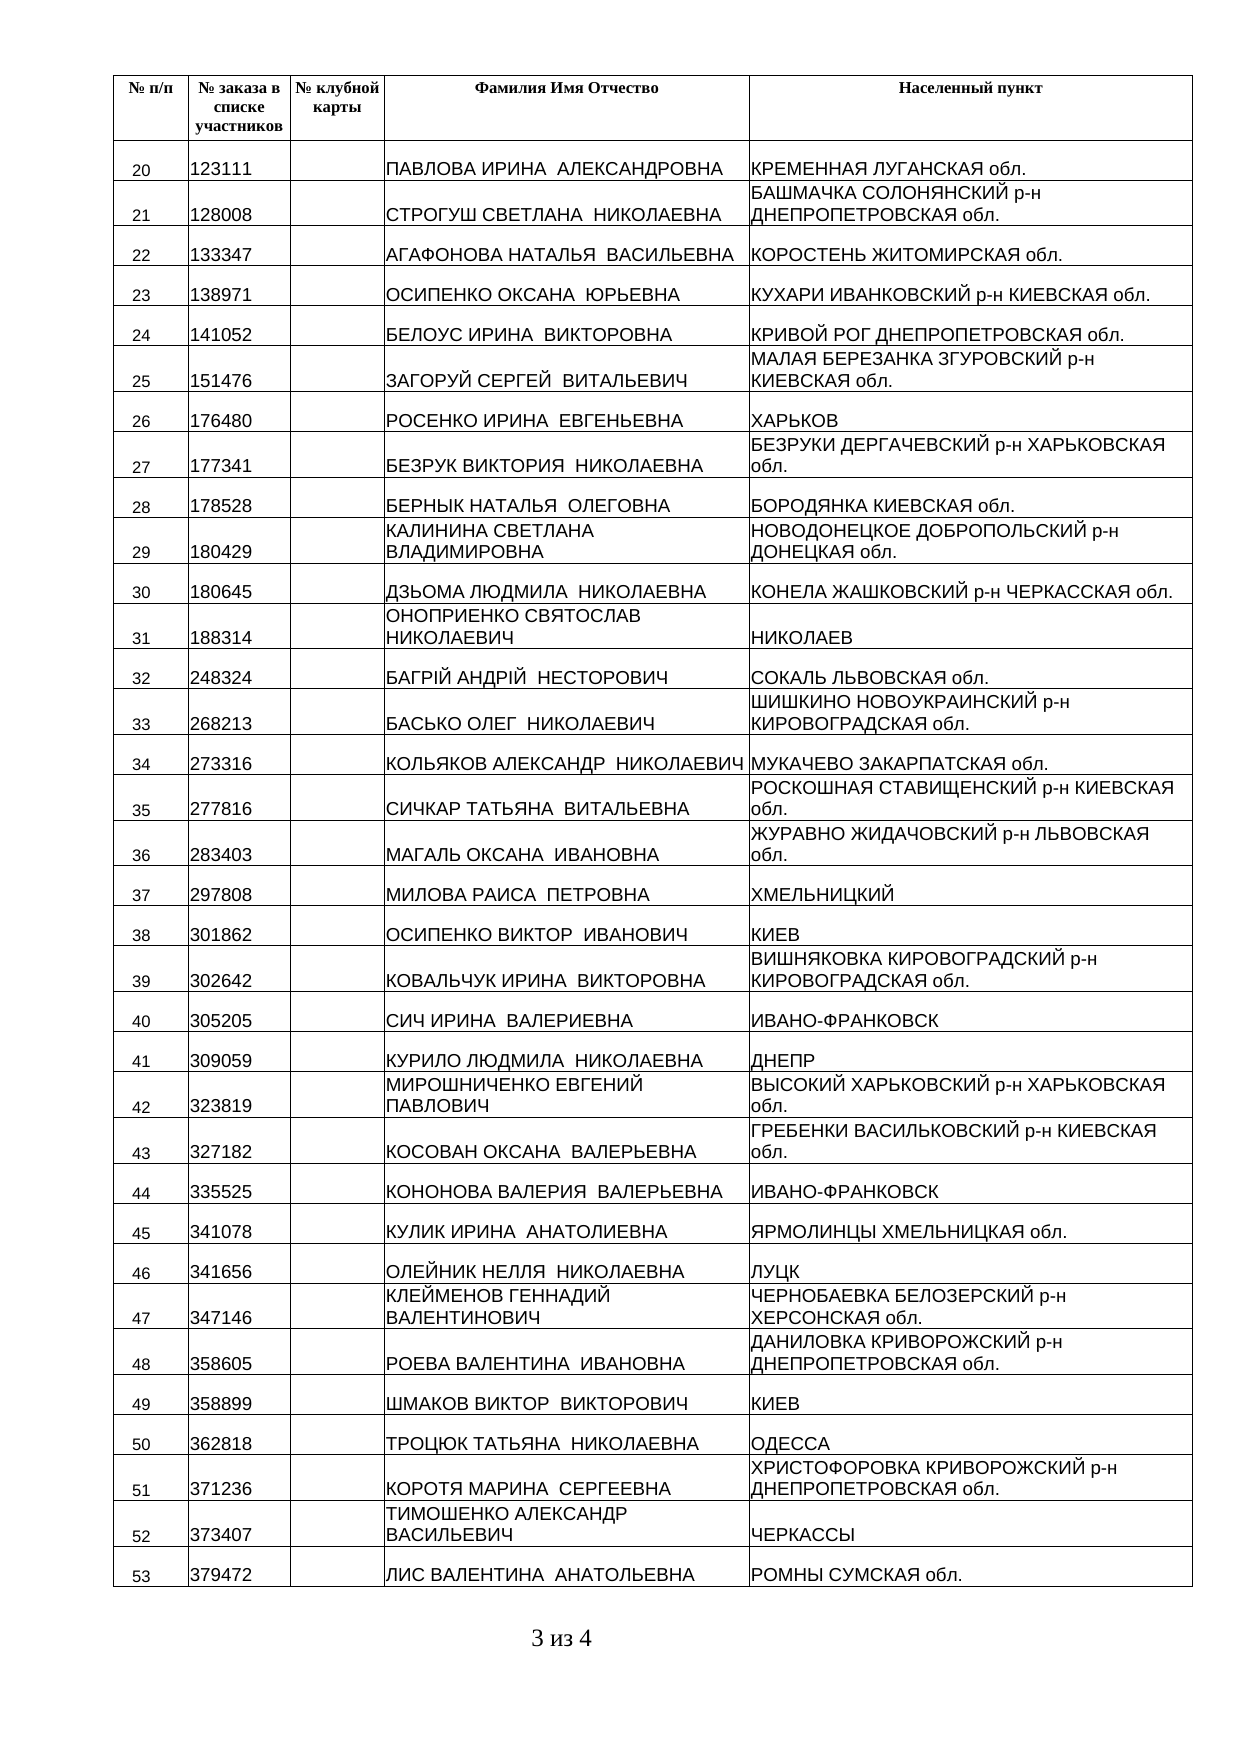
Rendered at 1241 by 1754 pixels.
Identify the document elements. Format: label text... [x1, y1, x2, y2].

table_cell [291, 1455, 384, 1500]
table_cell ТИМОШЕНКО АЛЕКСАНДР ВАСИЛЬЕВИЧ [385, 1501, 749, 1546]
table_cell БЕЛОУС ИРИНА ВИКТОРОВНА [385, 306, 749, 345]
table_cell [291, 141, 384, 179]
table_cell 347146 [189, 1284, 290, 1328]
table_cell [291, 689, 384, 734]
table_cell 248324 [189, 649, 290, 688]
table_cell [114, 266, 188, 305]
table_cell [291, 564, 384, 602]
table_cell БЕРНЫК НАТАЛЬЯ ОЛЕГОВНА [385, 478, 749, 517]
table_cell [291, 946, 384, 991]
table_header Фамилия Имя Отчество [385, 76, 749, 139]
table_cell [114, 141, 188, 179]
table_cell ЯРМОЛИНЦЫ ХМЕЛЬНИЦКАЯ обл. [750, 1204, 1192, 1243]
table_cell 133347 [189, 226, 290, 265]
table_cell СОКАЛЬ ЛЬВОВСКАЯ обл. [750, 649, 1192, 688]
table_cell 358605 [189, 1329, 290, 1374]
table_cell БАГРІЙ АНДРІЙ НЕСТОРОВИЧ [385, 649, 749, 688]
table_cell 309059 [189, 1032, 290, 1071]
table_cell СТРОГУШ СВЕТЛАНА НИКОЛАЕВНА [385, 181, 749, 225]
table_cell 305205 [189, 992, 290, 1031]
table_cell [114, 392, 188, 431]
table_cell ЧЕРКАССЫ [750, 1501, 1192, 1546]
table_cell 180429 [189, 518, 290, 562]
table_cell ОДЕССА [750, 1415, 1192, 1454]
table_cell КИЕВ [750, 1375, 1192, 1414]
table_cell 373407 [189, 1501, 290, 1546]
table_cell [291, 1329, 384, 1374]
table_cell ОНОПРИЕНКО СВЯТОСЛАВ НИКОЛАЕВИЧ [385, 604, 749, 648]
table_cell [114, 1032, 188, 1071]
table_cell 138971 [189, 266, 290, 305]
table_cell ЛУЦК [750, 1244, 1192, 1283]
table_cell [114, 1284, 188, 1328]
table_cell 176480 [189, 392, 290, 431]
table_cell 341078 [189, 1204, 290, 1243]
table_cell [291, 866, 384, 905]
table_cell [291, 306, 384, 345]
table_cell ШИШКИНО НОВОУКРАИНСКИЙ р-н КИРОВОГРАДСКАЯ обл. [750, 689, 1192, 734]
table_cell [291, 1204, 384, 1243]
table_cell ОЛЕЙНИК НЕЛЛЯ НИКОЛАЕВНА [385, 1244, 749, 1283]
table_cell ЖУРАВНО ЖИДАЧОВСКИЙ р-н ЛЬВОВСКАЯ обл. [750, 821, 1192, 865]
table_cell ХАРЬКОВ [750, 392, 1192, 431]
table_cell КИЕВ [750, 906, 1192, 945]
table_cell 128008 [189, 181, 290, 225]
table_cell БЕЗРУК ВИКТОРИЯ НИКОЛАЕВНА [385, 432, 749, 477]
table_cell [114, 1118, 188, 1163]
table_cell КЛЕЙМЕНОВ ГЕННАДИЙ ВАЛЕНТИНОВИЧ [385, 1284, 749, 1328]
table_cell 277816 [189, 775, 290, 820]
table_cell [291, 1118, 384, 1163]
table_cell ВИШНЯКОВКА КИРОВОГРАДСКИЙ р-н КИРОВОГРАДСКАЯ обл. [750, 946, 1192, 991]
table_cell ШМАКОВ ВИКТОР ВИКТОРОВИЧ [385, 1375, 749, 1414]
table_cell [114, 1244, 188, 1283]
table_cell 283403 [189, 821, 290, 865]
table_cell РОМНЫ СУМСКАЯ обл. [750, 1547, 1192, 1586]
table_cell [114, 775, 188, 820]
table_cell [114, 604, 188, 648]
table_cell 335525 [189, 1164, 290, 1203]
table_cell [291, 1164, 384, 1203]
table_cell КУХАРИ ИВАНКОВСКИЙ р-н КИЕВСКАЯ обл. [750, 266, 1192, 305]
table_cell 362818 [189, 1415, 290, 1454]
table_cell 180645 [189, 564, 290, 602]
table_cell [291, 649, 384, 688]
table_cell 151476 [189, 346, 290, 391]
table_cell ОСИПЕНКО ОКСАНА ЮРЬЕВНА [385, 266, 749, 305]
table_cell МИРОШНИЧЕНКО ЕВГЕНИЙ ПАВЛОВИЧ [385, 1072, 749, 1117]
table_cell РОСЕНКО ИРИНА ЕВГЕНЬЕВНА [385, 392, 749, 431]
table_cell [114, 689, 188, 734]
table_cell [114, 946, 188, 991]
table_cell [291, 1375, 384, 1414]
table_cell 273316 [189, 735, 290, 774]
table_cell [114, 346, 188, 391]
table_cell [114, 1072, 188, 1117]
table_cell ЛИС ВАЛЕНТИНА АНАТОЛЬЕВНА [385, 1547, 749, 1586]
table_cell 141052 [189, 306, 290, 345]
table_header № заказа в списке участников [189, 76, 290, 139]
table_cell [291, 1547, 384, 1586]
table_cell 268213 [189, 689, 290, 734]
table_cell ДНЕПР [750, 1032, 1192, 1071]
table_cell [291, 1072, 384, 1117]
table_cell [291, 1284, 384, 1328]
table_cell [114, 1455, 188, 1500]
table_cell КУРИЛО ЛЮДМИЛА НИКОЛАЕВНА [385, 1032, 749, 1071]
table_cell [291, 478, 384, 517]
table_cell ДЗЬОМА ЛЮДМИЛА НИКОЛАЕВНА [385, 564, 749, 602]
table_cell ИВАНО-ФРАНКОВСК [750, 1164, 1192, 1203]
table_cell КУЛИК ИРИНА АНАТОЛИЕВНА [385, 1204, 749, 1243]
table_cell ДАНИЛОВКА КРИВОРОЖСКИЙ р-н ДНЕПРОПЕТРОВСКАЯ обл. [750, 1329, 1192, 1374]
table_cell [114, 866, 188, 905]
table_cell ГРЕБЕНКИ ВАСИЛЬКОВСКИЙ р-н КИЕВСКАЯ обл. [750, 1118, 1192, 1163]
table_cell РОЕВА ВАЛЕНТИНА ИВАНОВНА [385, 1329, 749, 1374]
table_cell СИЧ ИРИНА ВАЛЕРИЕВНА [385, 992, 749, 1031]
table_cell [291, 346, 384, 391]
table_cell [291, 1244, 384, 1283]
table_cell БАСЬКО ОЛЕГ НИКОЛАЕВИЧ [385, 689, 749, 734]
table_cell МИЛОВА РАИСА ПЕТРОВНА [385, 866, 749, 905]
table_cell [114, 1375, 188, 1414]
table_cell 371236 [189, 1455, 290, 1500]
table_cell [291, 432, 384, 477]
table_cell МУКАЧЕВО ЗАКАРПАТСКАЯ обл. [750, 735, 1192, 774]
table_cell КОСОВАН ОКСАНА ВАЛЕРЬЕВНА [385, 1118, 749, 1163]
table_header № клубной карты [291, 76, 384, 139]
table_cell БЕЗРУКИ ДЕРГАЧЕВСКИЙ р-н ХАРЬКОВСКАЯ обл. [750, 432, 1192, 477]
table_cell КРЕМЕННАЯ ЛУГАНСКАЯ обл. [750, 141, 1192, 179]
table_cell [114, 1164, 188, 1203]
table_header № п/п [114, 76, 188, 139]
table_cell БАШМАЧКА СОЛОНЯНСКИЙ р-н ДНЕПРОПЕТРОВСКАЯ обл. [750, 181, 1192, 225]
table_cell 327182 [189, 1118, 290, 1163]
table_cell ХРИСТОФОРОВКА КРИВОРОЖСКИЙ р-н ДНЕПРОПЕТРОВСКАЯ обл. [750, 1455, 1192, 1500]
table_cell [114, 518, 188, 562]
table_cell 297808 [189, 866, 290, 905]
table_cell АГАФОНОВА НАТАЛЬЯ ВАСИЛЬЕВНА [385, 226, 749, 265]
table_cell [114, 649, 188, 688]
table_cell ТРОЦЮК ТАТЬЯНА НИКОЛАЕВНА [385, 1415, 749, 1454]
table_cell КОНЕЛА ЖАШКОВСКИЙ р-н ЧЕРКАССКАЯ обл. [750, 564, 1192, 602]
table_cell 379472 [189, 1547, 290, 1586]
table_cell ПАВЛОВА ИРИНА АЛЕКСАНДРОВНА [385, 141, 749, 179]
table_cell [291, 392, 384, 431]
table_cell СИЧКАР ТАТЬЯНА ВИТАЛЬЕВНА [385, 775, 749, 820]
table_cell [114, 306, 188, 345]
table_cell БОРОДЯНКА КИЕВСКАЯ обл. [750, 478, 1192, 517]
table_cell [291, 226, 384, 265]
table_cell КОРОСТЕНЬ ЖИТОМИРСКАЯ обл. [750, 226, 1192, 265]
table_cell КОВАЛЬЧУК ИРИНА ВИКТОРОВНА [385, 946, 749, 991]
table_cell [114, 1204, 188, 1243]
table_cell КРИВОЙ РОГ ДНЕПРОПЕТРОВСКАЯ обл. [750, 306, 1192, 345]
table_cell [114, 735, 188, 774]
table_cell [114, 478, 188, 517]
table_cell [291, 1501, 384, 1546]
table_cell [291, 735, 384, 774]
table_cell НОВОДОНЕЦКОЕ ДОБРОПОЛЬСКИЙ р-н ДОНЕЦКАЯ обл. [750, 518, 1192, 562]
table_cell [114, 1501, 188, 1546]
table_cell [291, 775, 384, 820]
table_cell ЧЕРНОБАЕВКА БЕЛОЗЕРСКИЙ р-н ХЕРСОНСКАЯ обл. [750, 1284, 1192, 1328]
table_cell [114, 181, 188, 225]
table_cell [114, 906, 188, 945]
table_cell РОСКОШНАЯ СТАВИЩЕНСКИЙ р-н КИЕВСКАЯ обл. [750, 775, 1192, 820]
table_cell [291, 518, 384, 562]
table_cell КАЛИНИНА СВЕТЛАНА ВЛАДИМИРОВНА [385, 518, 749, 562]
table_cell 341656 [189, 1244, 290, 1283]
table_cell ОСИПЕНКО ВИКТОР ИВАНОВИЧ [385, 906, 749, 945]
table_cell [114, 1547, 188, 1586]
table_cell [114, 1329, 188, 1374]
table_cell [291, 1415, 384, 1454]
table_cell 177341 [189, 432, 290, 477]
table_cell 188314 [189, 604, 290, 648]
table_cell [291, 604, 384, 648]
table_cell 323819 [189, 1072, 290, 1117]
table_cell [114, 1415, 188, 1454]
table_cell [114, 992, 188, 1031]
table_cell НИКОЛАЕВ [750, 604, 1192, 648]
table_cell 358899 [189, 1375, 290, 1414]
table_cell [291, 906, 384, 945]
table_header Населенный пункт [750, 76, 1192, 139]
table_cell ИВАНО-ФРАНКОВСК [750, 992, 1192, 1031]
table_cell [291, 181, 384, 225]
table_cell 302642 [189, 946, 290, 991]
table_cell МАЛАЯ БЕРЕЗАНКА ЗГУРОВСКИЙ р-н КИЕВСКАЯ обл. [750, 346, 1192, 391]
table_cell МАГАЛЬ ОКСАНА ИВАНОВНА [385, 821, 749, 865]
table_cell КОЛЬЯКОВ АЛЕКСАНДР НИКОЛАЕВИЧ [385, 735, 749, 774]
table_cell [291, 266, 384, 305]
table_cell ВЫСОКИЙ ХАРЬКОВСКИЙ р-н ХАРЬКОВСКАЯ обл. [750, 1072, 1192, 1117]
table_cell ЗАГОРУЙ СЕРГЕЙ ВИТАЛЬЕВИЧ [385, 346, 749, 391]
table_cell [291, 992, 384, 1031]
table_cell ХМЕЛЬНИЦКИЙ [750, 866, 1192, 905]
table_cell [114, 821, 188, 865]
table_cell [291, 1032, 384, 1071]
table_cell [114, 564, 188, 602]
table_cell [114, 226, 188, 265]
table_cell 178528 [189, 478, 290, 517]
table_cell КОНОНОВА ВАЛЕРИЯ ВАЛЕРЬЕВНА [385, 1164, 749, 1203]
table_cell 123111 [189, 141, 290, 179]
table_cell 301862 [189, 906, 290, 945]
table_cell КОРОТЯ МАРИНА СЕРГЕЕВНА [385, 1455, 749, 1500]
table_cell [291, 821, 384, 865]
table_cell [114, 432, 188, 477]
